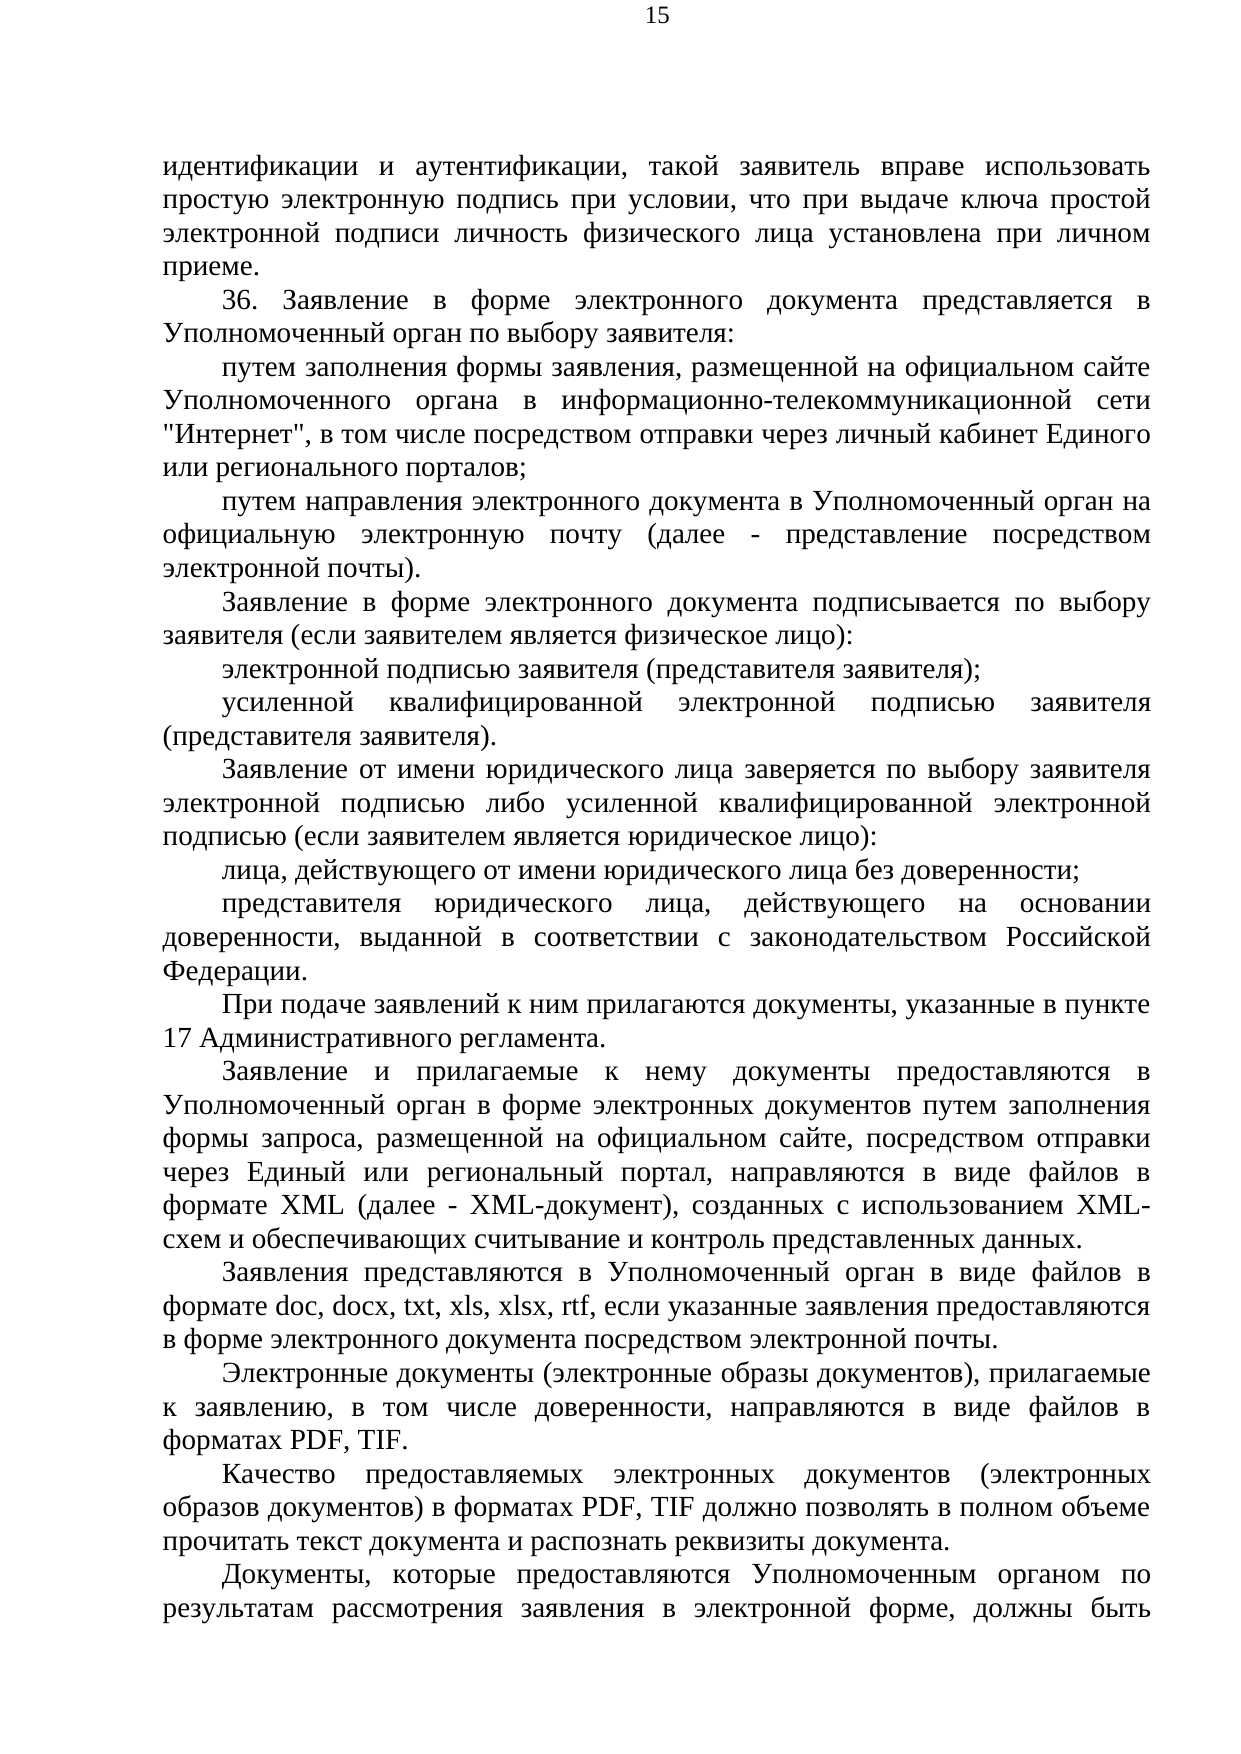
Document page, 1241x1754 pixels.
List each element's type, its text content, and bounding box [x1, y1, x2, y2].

text Электронные документы (электронные образы документов), прилагаемые к заявлению, в том числе доверенности, направляются в виде файлов в форматах PDF, TIF. [162, 1355, 1152, 1456]
text путем направления электронного документа в Уполномоченный орган на официальную электронную почту (далее - представление посредством электронной почты). [162, 483, 1152, 584]
text Заявление в форме электронного документа подписывается по выбору заявителя (если заявителем является физическое лицо): [162, 584, 1152, 651]
text представителя юридического лица, действующего на основании доверенности, выданной в соответствии с законодательством Российской Федерации. [162, 886, 1152, 986]
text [162, 1556, 1152, 1623]
text Заявления представляются в Уполномоченный орган в виде файлов в формате doc, docx, txt, xls, xlsx, rtf, если указанные заявления предоставляются в форме электронного документа посредством электронной почты. [162, 1254, 1152, 1355]
text электронной подписью заявителя (представителя заявителя); [162, 651, 1152, 684]
text путем заполнения формы заявления, размещенной на официальном сайте Уполномоченного органа в информационно-телекоммуникационной сети "Интернет", в том числе посредством отправки через личный кабинет Единого или регионального порталов; [162, 349, 1152, 483]
text Заявление от имени юридического лица заверяется по выбору заявителя электронной подписью либо усиленной квалифицированной электронной подписью (если заявителем является юридическое лицо): [162, 751, 1152, 852]
text усиленной квалифицированной электронной подписью заявителя (представителя заявителя). [162, 684, 1152, 751]
text Качество предоставляемых электронных документов (электронных образов документов) в форматах PDF, TIF должно позволять в полном объеме прочитать текст документа и распознать реквизиты документа. [162, 1456, 1152, 1556]
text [162, 148, 1152, 282]
text 36. Заявление в форме электронного документа представляется в Уполномоченный орган по выбору заявителя: [162, 282, 1152, 349]
text лица, действующего от имени юридического лица без доверенности; [162, 852, 1152, 886]
text При подаче заявлений к ним прилагаются документы, указанные в пункте 17 Административного регламента. [162, 986, 1152, 1053]
text Заявление и прилагаемые к нему документы предоставляются в Уполномоченный орган в форме электронных документов путем заполнения формы запроса, размещенной на официальном сайте, посредством отправки через Единый или региональный портал, направляются в виде файлов в формате XML (далее - XML-документ), созданных с использованием XML-схем и обеспечивающих считывание и контроль представленных данных. [162, 1053, 1152, 1254]
